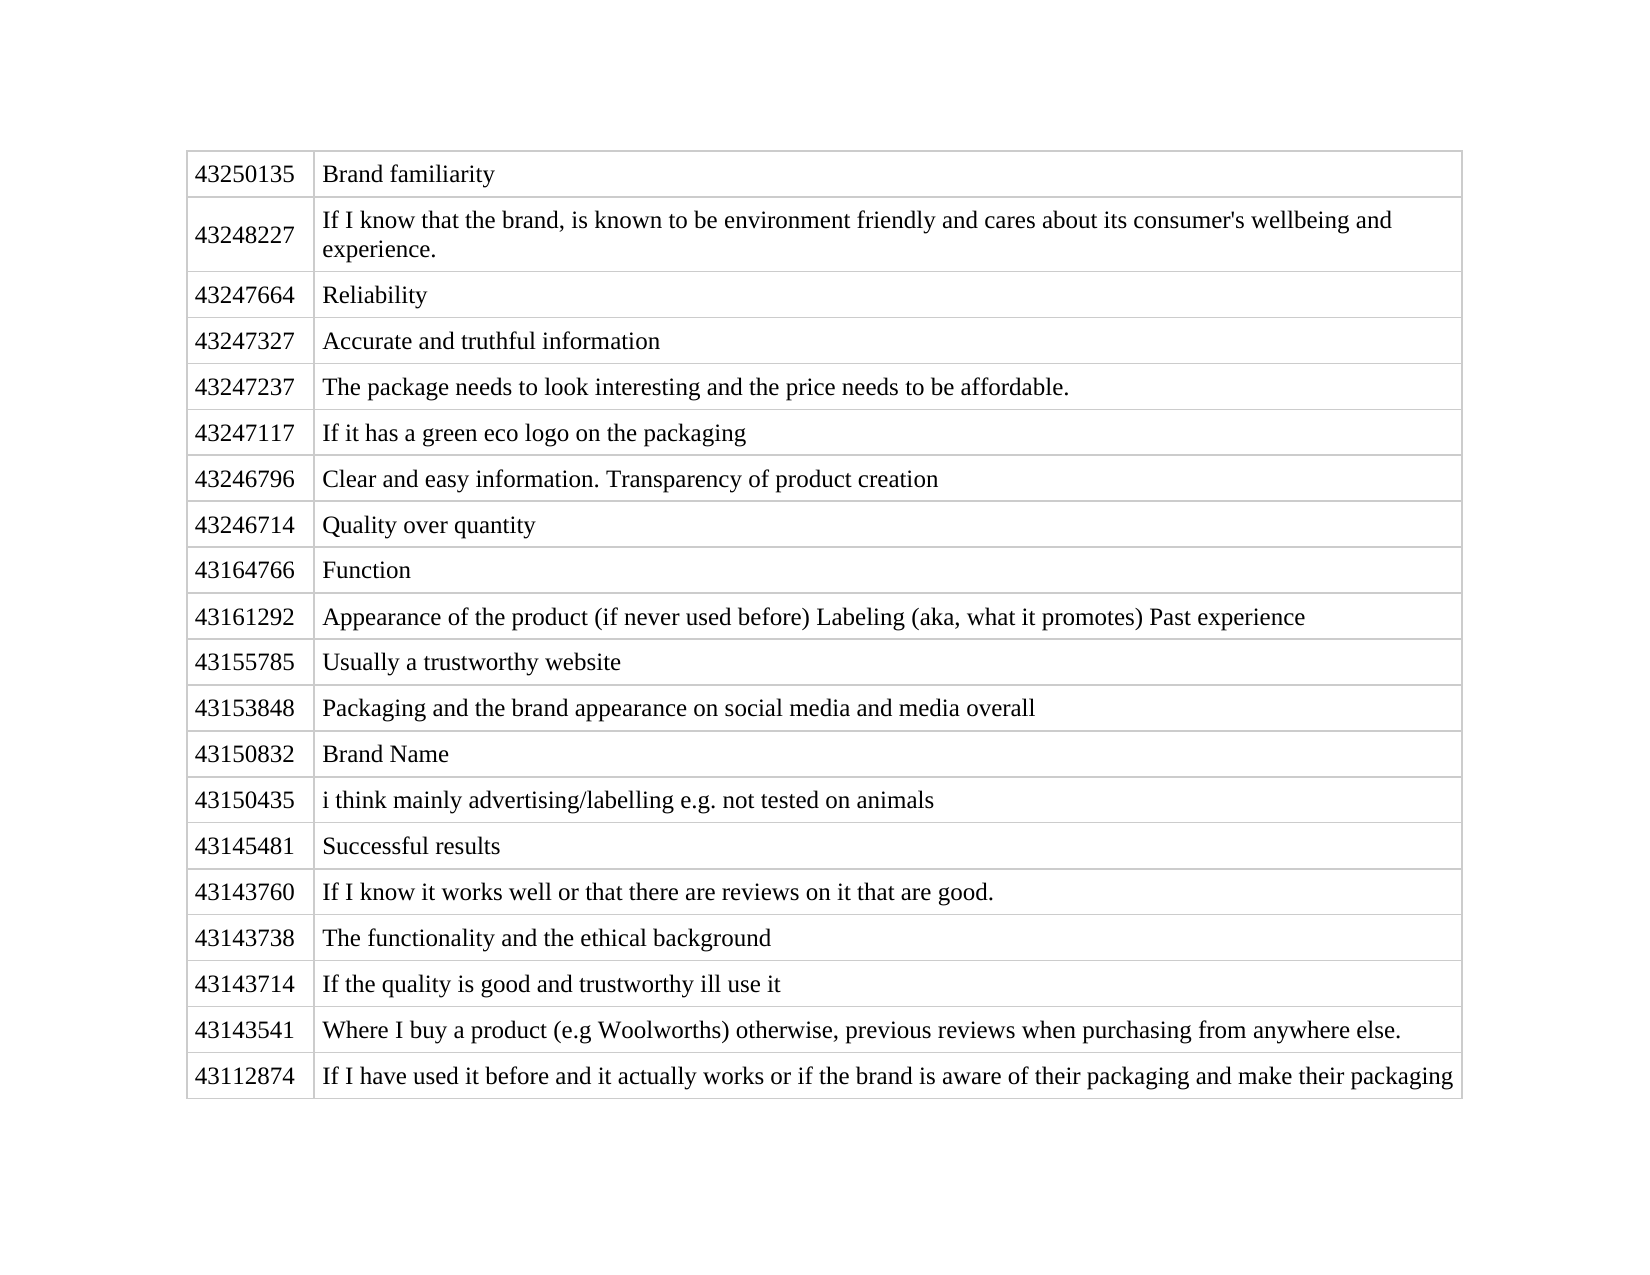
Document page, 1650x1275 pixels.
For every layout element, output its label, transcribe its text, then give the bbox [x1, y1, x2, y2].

table_cell The functionality and the ethical background [315, 915, 1461, 960]
table_cell 43143738 [188, 915, 313, 960]
table_cell Where I buy a product (e.g Woolworths) otherwise, previous reviews when purchasing from anywhere else. [315, 1007, 1461, 1052]
table_cell 43112874 [188, 1053, 313, 1097]
table_cell If I know it works well or that there are reviews on it that are good. [315, 870, 1461, 914]
table_cell Function [315, 548, 1461, 592]
table_cell 43145481 [188, 823, 313, 868]
table_cell 43150832 [188, 732, 313, 776]
table_cell 43143541 [188, 1007, 313, 1052]
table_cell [315, 1053, 1461, 1097]
table_cell 43250135 [188, 152, 313, 196]
table_cell 43247237 [188, 364, 313, 408]
table_cell If it has a green eco logo on the packaging [315, 410, 1461, 454]
table_cell The package needs to look interesting and the price needs to be affordable. [315, 364, 1461, 408]
table_cell Packaging and the brand appearance on social media and media overall [315, 686, 1461, 730]
table_cell i think mainly advertising/labelling e.g. not tested on animals [315, 778, 1461, 822]
table_cell 43153848 [188, 686, 313, 730]
table_cell Brand familiarity [315, 152, 1461, 196]
table_cell Clear and easy information. Transparency of product creation [315, 456, 1461, 500]
table_cell Reliability [315, 272, 1461, 317]
table_cell Usually a trustworthy website [315, 640, 1461, 684]
table_cell Accurate and truthful information [315, 318, 1461, 362]
table_cell Successful results [315, 823, 1461, 868]
table_cell 43247664 [188, 272, 313, 317]
table_cell 43164766 [188, 548, 313, 592]
table_cell 43247327 [188, 318, 313, 362]
table_cell Quality over quantity [315, 502, 1461, 546]
table_cell Brand Name [315, 732, 1461, 776]
table_cell Appearance of the product (if never used before) Labeling (aka, what it promotes) Past experience [315, 594, 1461, 638]
table_cell 43248227 [188, 198, 313, 271]
table_cell 43246796 [188, 456, 313, 500]
table_cell 43143714 [188, 961, 313, 1006]
table_cell 43247117 [188, 410, 313, 454]
table_cell 43155785 [188, 640, 313, 684]
table_cell 43150435 [188, 778, 313, 822]
table_cell 43143760 [188, 870, 313, 914]
table_cell 43246714 [188, 502, 313, 546]
table_cell If the quality is good and trustworthy ill use it [315, 961, 1461, 1006]
table_cell If I know that the brand, is known to be environment friendly and cares about its consumer's wellbeing and experience. [315, 198, 1461, 271]
table_cell 43161292 [188, 594, 313, 638]
